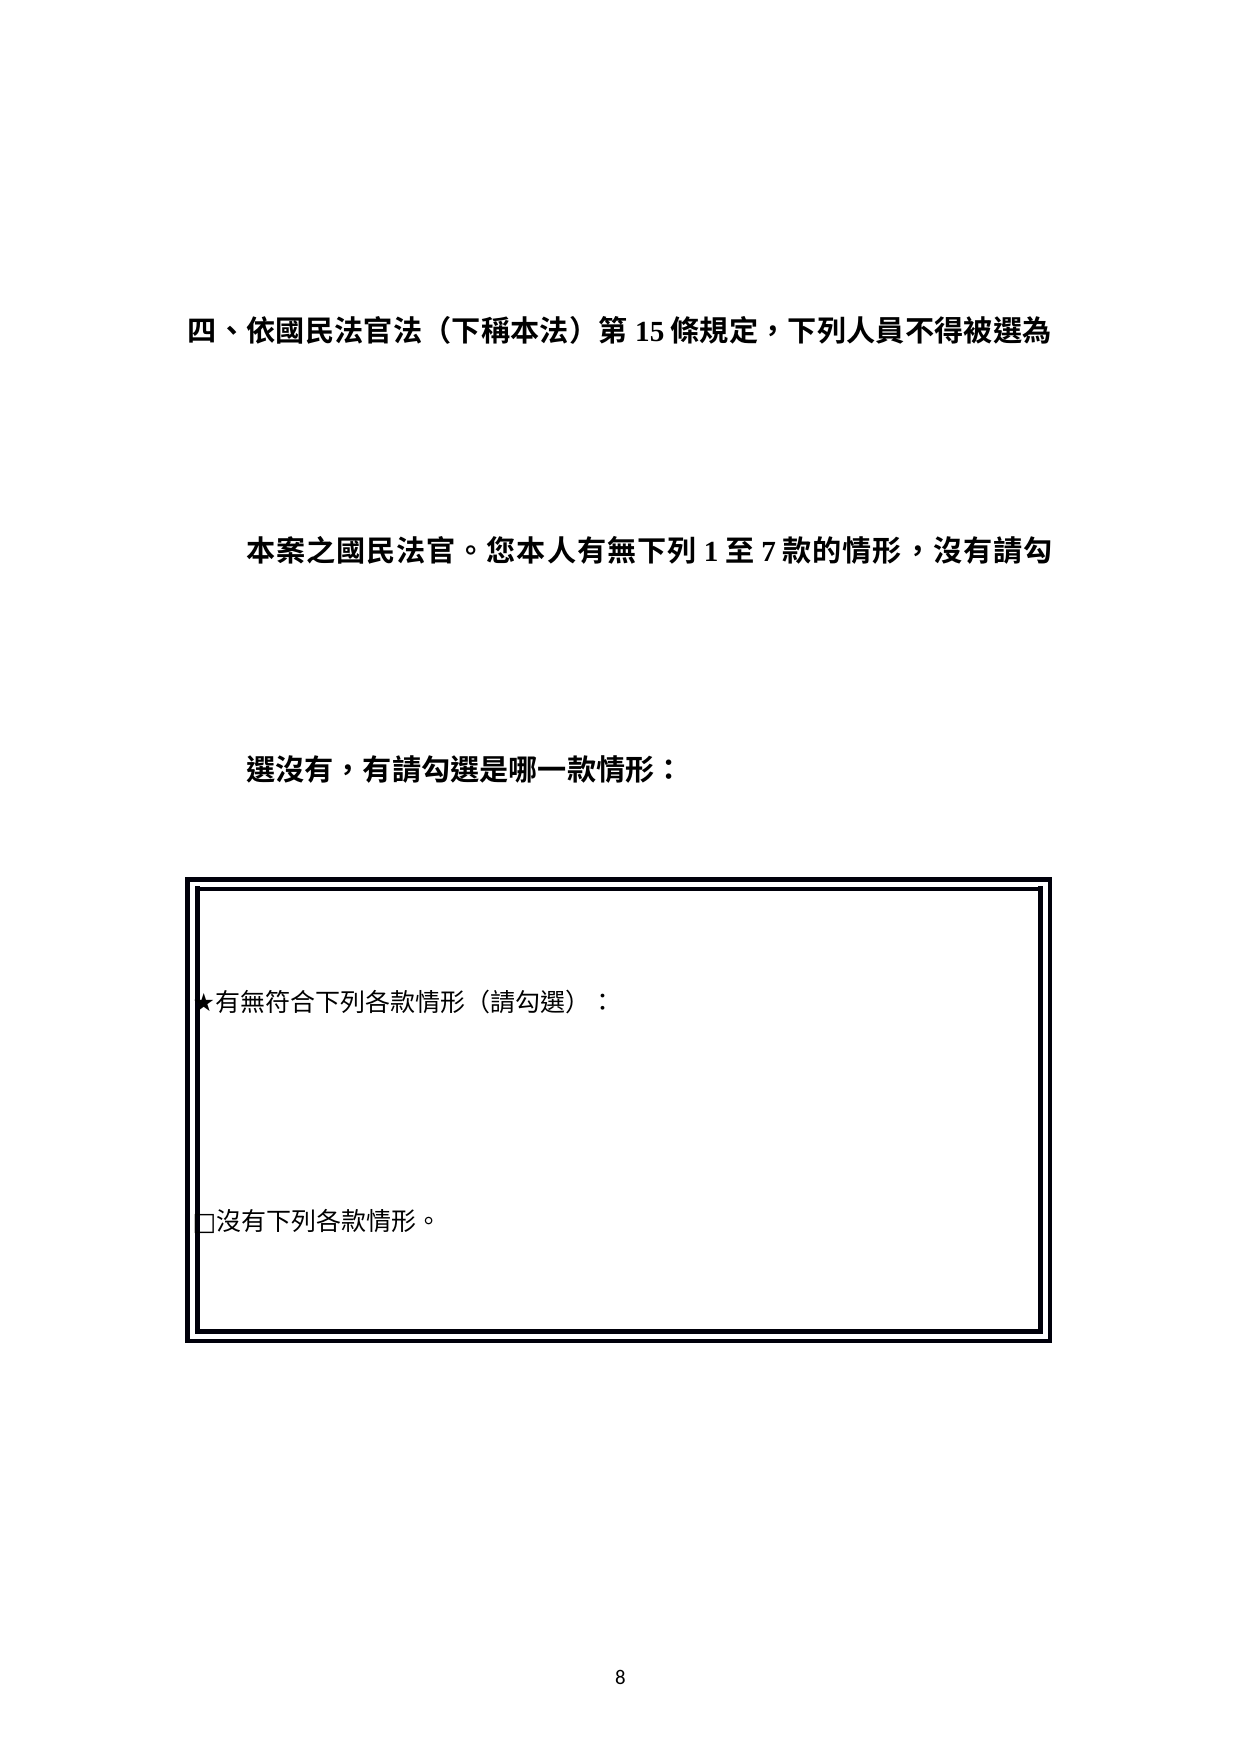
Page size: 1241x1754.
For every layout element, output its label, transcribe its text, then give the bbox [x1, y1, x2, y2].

text 四、依國民法官法（下稱本法）第15條規定，下列人員不得被選為本案之國民法官。您本人有無下列1至7款的情形，沒有請勾選沒有，有請勾選是哪一款情形： [187, 219, 1053, 877]
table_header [193, 882, 1045, 1329]
